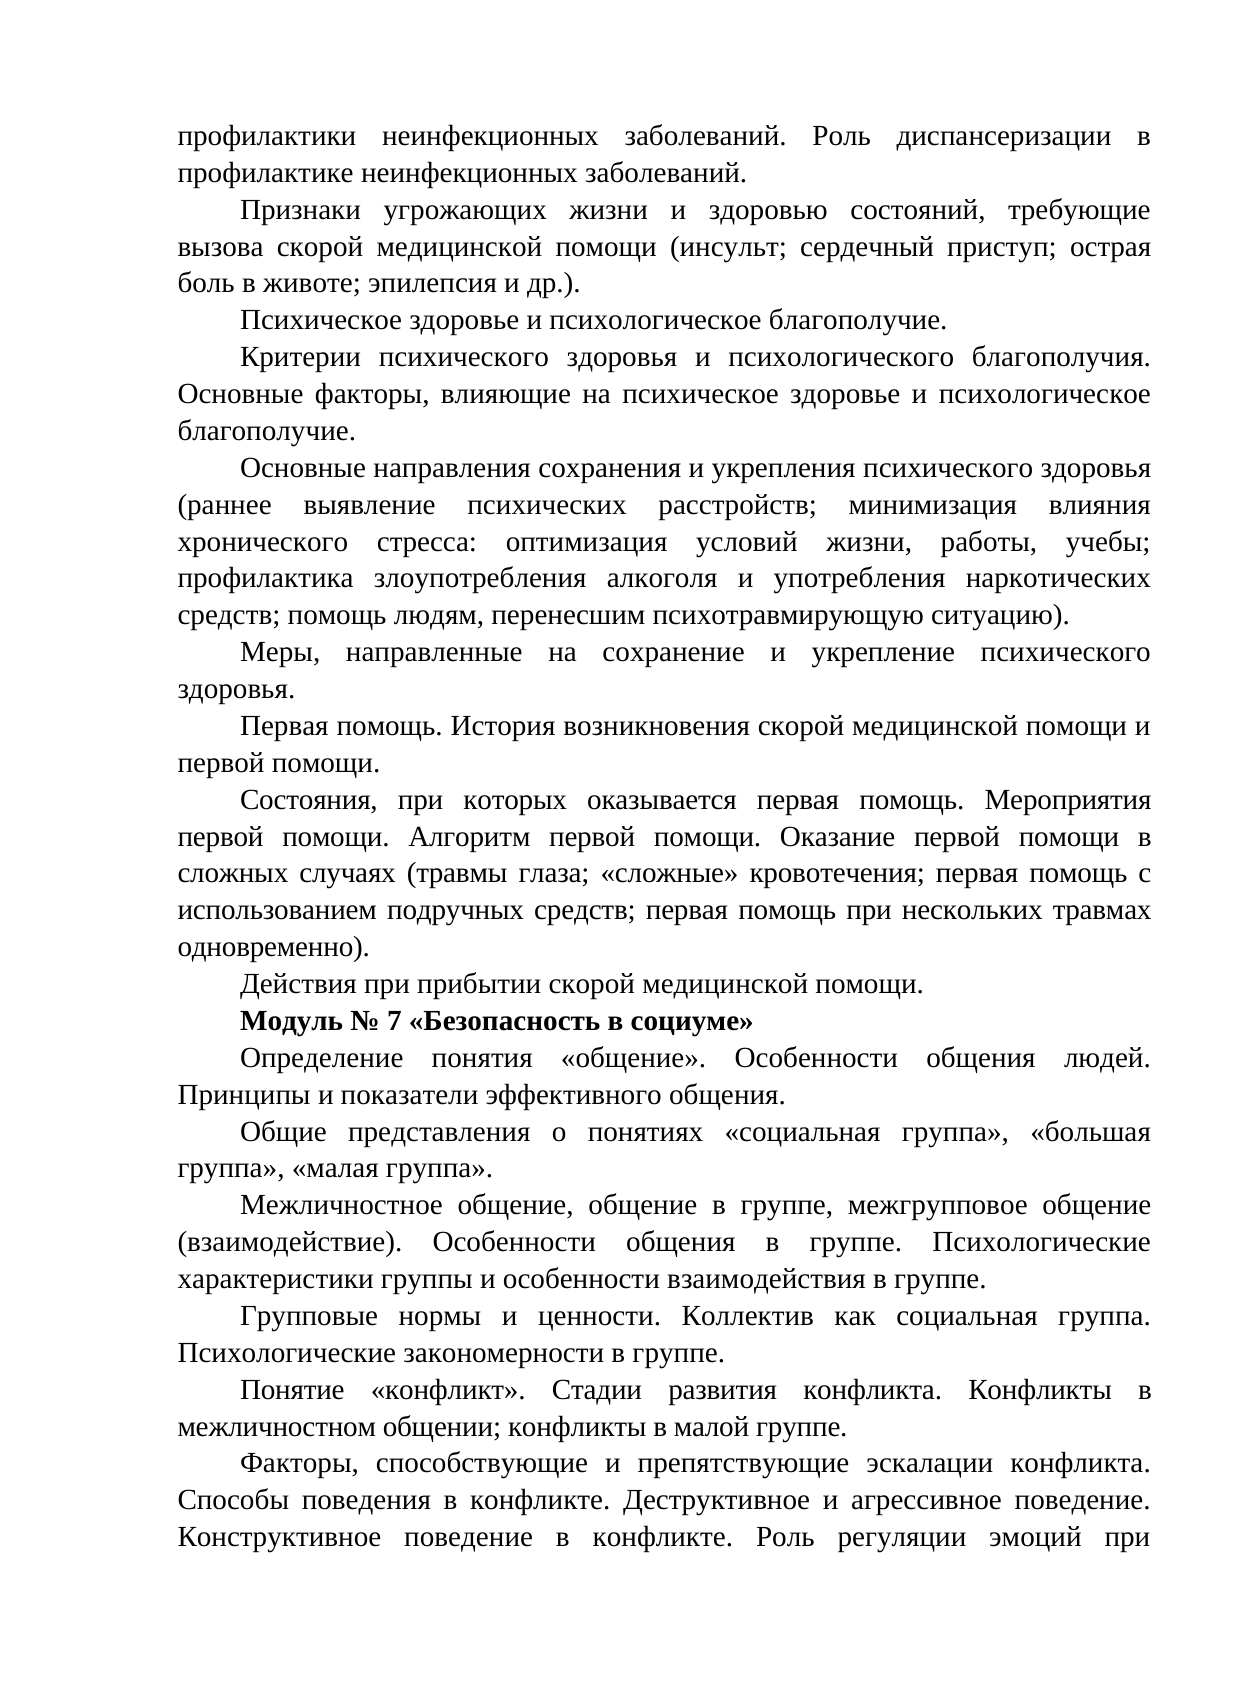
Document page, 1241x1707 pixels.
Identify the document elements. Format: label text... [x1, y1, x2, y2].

text Критерии психического здоровья и психологического благополучия. Основные факторы, влияющие на психическое здоровье и психологическое благополучие. [177, 339, 1152, 447]
text Психическое здоровье и психологическое благополучие. [177, 302, 1152, 336]
text Состояния, при которых оказывается первая помощь. Мероприятия первой помощи. Алгоритм первой помощи. Оказание первой помощи в сложных случаях (травмы глаза; «сложные» кровотечения; первая помощь с использованием подручных средств; первая помощь при нескольких травмах одновременно). [177, 782, 1152, 963]
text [177, 118, 1152, 188]
text Признаки угрожающих жизни и здоровью состояний, требующие вызова скорой медицинской помощи (инсульт; сердечный приступ; острая боль в животе; эпилепсия и др.). [177, 192, 1152, 299]
text Первая помощь. История возникновения скорой медицинской помощи и первой помощи. [177, 708, 1152, 778]
text Межличностное общение, общение в группе, межгрупповое общение (взаимодействие). Особенности общения в группе. Психологические характеристики группы и особенности взаимодействия в группе. [177, 1187, 1152, 1295]
text Меры, направленные на сохранение и укрепление психического здоровья. [177, 634, 1152, 705]
text Действия при прибытии скорой медицинской помощи. [177, 966, 1152, 1000]
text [177, 1446, 1152, 1553]
text Основные направления сохранения и укрепления психического здоровья (раннее выявление психических расстройств; минимизация влияния хронического стресса: оптимизация условий жизни, работы, учебы; профилактика злоупотребления алкоголя и употребления наркотических средств; помощь людям, перенесшим психотравмирующую ситуацию). [177, 450, 1152, 631]
text Общие представления о понятиях «социальная группа», «большая группа», «малая группа». [177, 1114, 1152, 1184]
text Групповые нормы и ценности. Коллектив как социальная группа. Психологические закономерности в группе. [177, 1298, 1152, 1368]
text Модуль № 7 «Безопасность в социуме» [177, 1003, 1152, 1037]
text Определение понятия «общение». Особенности общения людей. Принципы и показатели эффективного общения. [177, 1040, 1152, 1110]
text Понятие «конфликт». Стадии развития конфликта. Конфликты в межличностном общении; конфликты в малой группе. [177, 1372, 1152, 1442]
